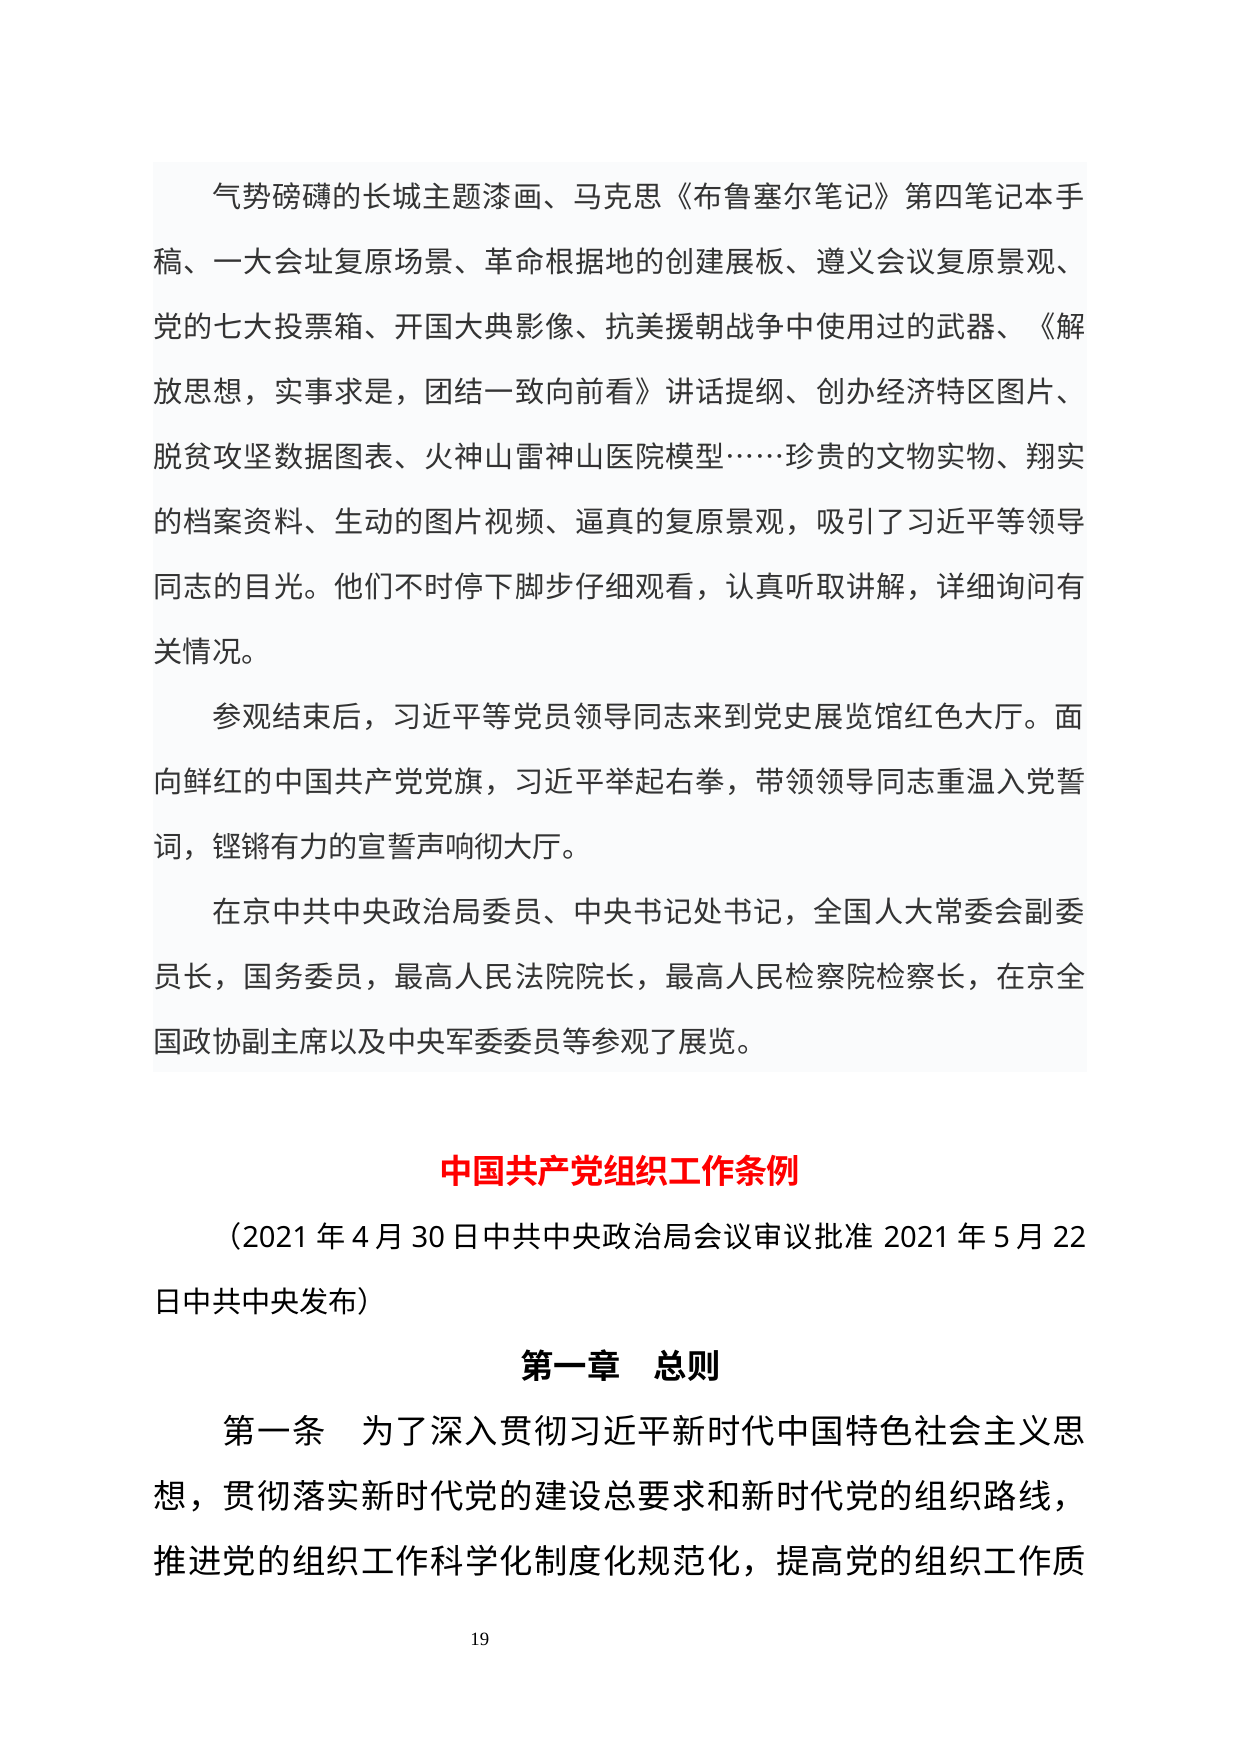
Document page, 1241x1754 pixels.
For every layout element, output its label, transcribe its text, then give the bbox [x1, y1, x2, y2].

text 气势磅礴的长城主题漆画、马克思《布鲁塞尔笔记》第四笔记本手稿、一大会址复原场景、革命根据地的创建展板、遵义会议复原景观、党的七大投票箱、开国大典影像、抗美援朝战争中使用过的武器、《解放思想，实事求是，团结一致向前看》讲话提纲、创办经济特区图片、脱贫攻坚数据图表、火神山雷神山医院模型……珍贵的文物实物、翔实的档案资料、生动的图片视频、逼真的复原景观，吸引了习近平等领导同志的目光。他们不时停下脚步仔细观看，认真听取讲解，详细询问有关情况。 [153, 162, 1087, 682]
text 第一章 总则 [153, 1332, 1087, 1397]
text 在京中共中央政治局委员、中央书记处书记，全国人大常委会副委员长，国务委员，最高人民法院院长，最高人民检察院检察长，在京全国政协副主席以及中央军委委员等参观了展览。 [153, 877, 1087, 1072]
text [153, 1397, 1087, 1592]
text （2021年4月30日中共中央政治局会议审议批准 2021年5月22日中共中央发布） [153, 1202, 1087, 1332]
text 参观结束后，习近平等党员领导同志来到党史展览馆红色大厅。面向鲜红的中国共产党党旗，习近平举起右拳，带领领导同志重温入党誓词，铿锵有力的宣誓声响彻大厅。 [153, 682, 1087, 877]
subtitle 中国共产党组织工作条例 [153, 1137, 1087, 1202]
